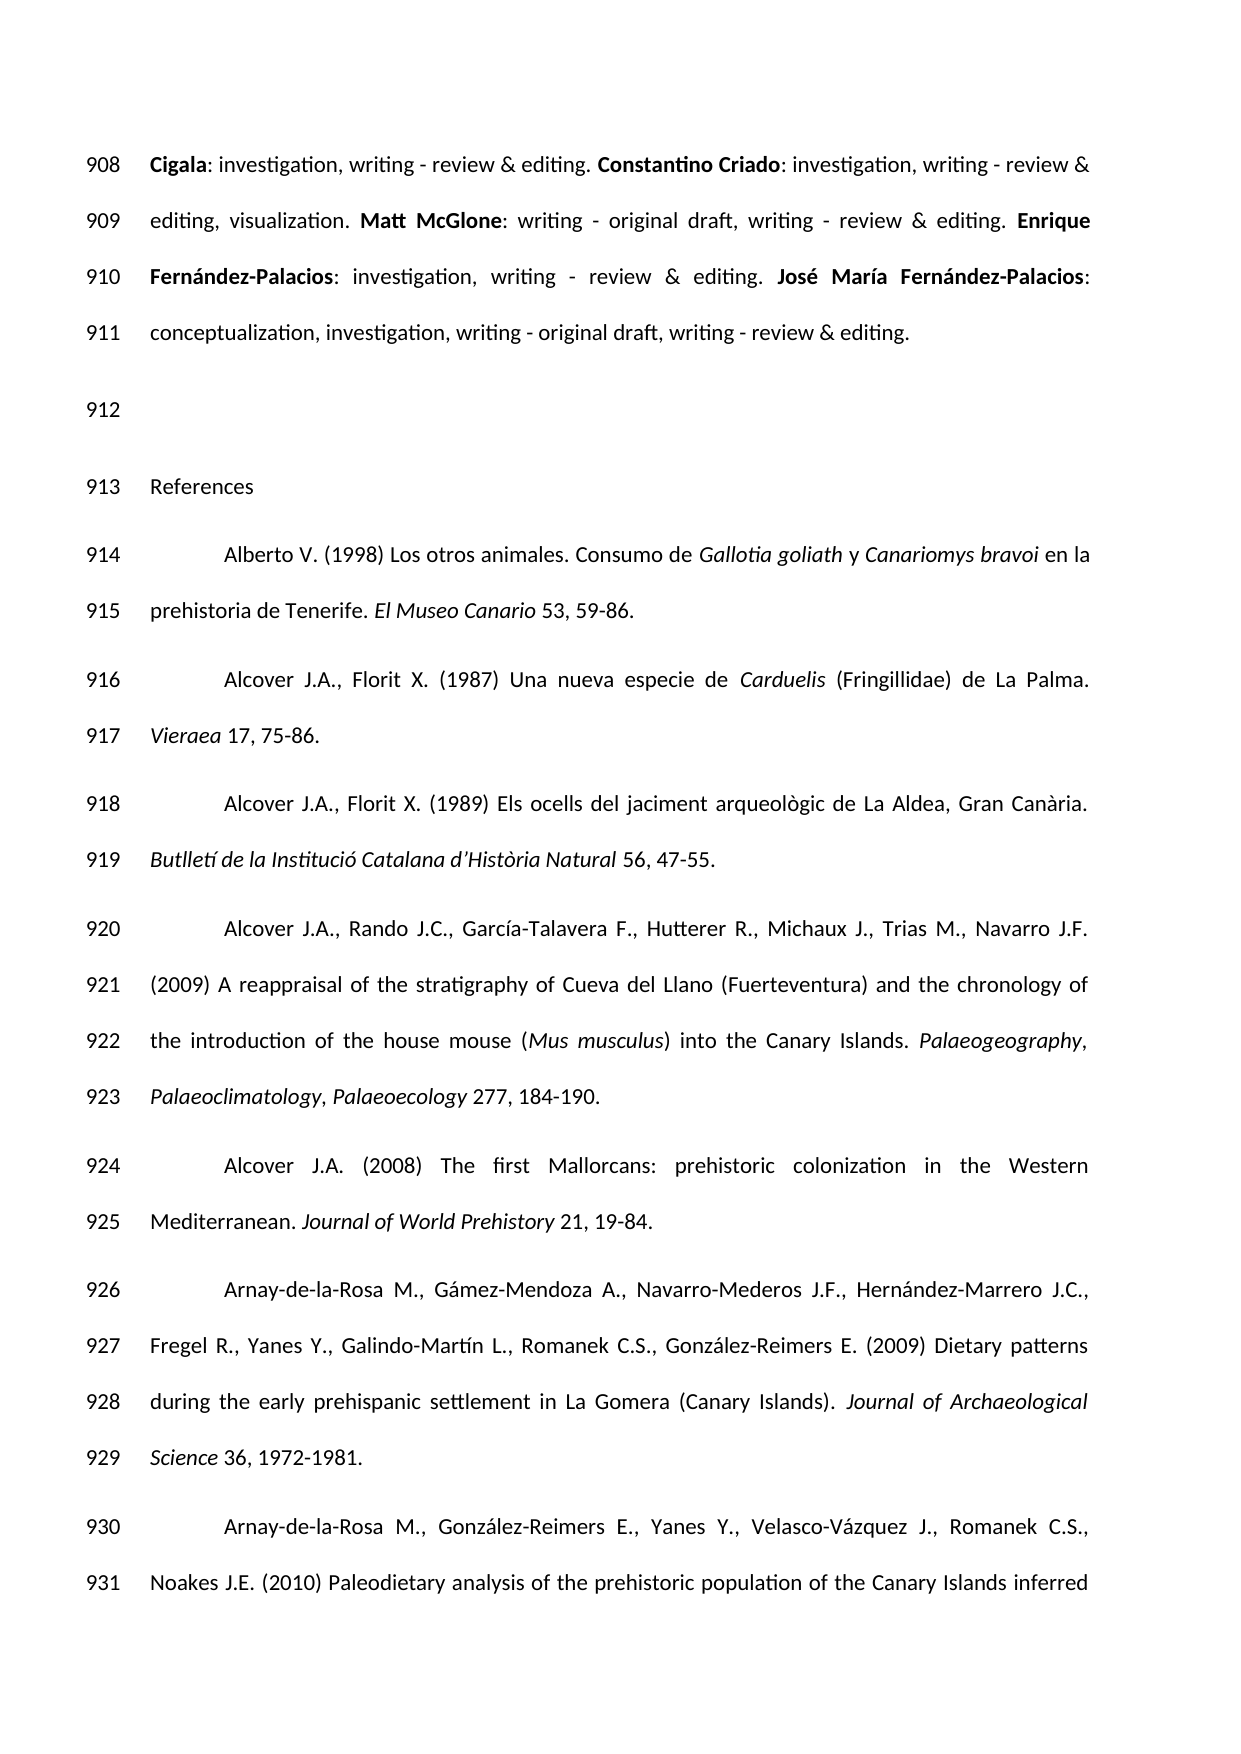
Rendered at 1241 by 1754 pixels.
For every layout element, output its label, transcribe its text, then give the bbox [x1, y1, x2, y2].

text Arnay-de-la-Rosa M., Gámez-Mendoza A., Navarro-Mederos J.F., Hernández-Marrero J.C., Fregel R., Yanes Y., Galindo-Martín L., Romanek C.S., González-Reimers E. (2009) Dietary patterns during the early prehispanic settlement in La Gomera (Canary Islands). Journal of Archaeological Science 36, 1972-1981. [150, 1275, 1090, 1472]
text Alcover J.A., Florit X. (1989) Els ocells del jaciment arqueològic de La Aldea, Gran Canària. Butlletí de la Institució Catalana d’Història Natural 56, 47-55. [150, 789, 1090, 874]
text Alberto V. (1998) Los otros animales. Consumo de Gallotia goliath y Canariomys bravoi en la prehistoria de Tenerife. El Museo Canario 53, 59-86. [150, 540, 1090, 624]
text Alcover J.A. (2008) The first Mallorcans: prehistoric colonization in the Western Mediterranean. Journal of World Prehistory 21, 19-84. [150, 1151, 1090, 1235]
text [150, 1512, 1090, 1596]
text References [150, 472, 1090, 500]
text Alcover J.A., Florit X. (1987) Una nueva especie de Carduelis (Fringillidae) de La Palma. Vieraea 17, 75-86. [150, 665, 1090, 749]
text Alcover J.A., Rando J.C., García-Talavera F., Hutterer R., Michaux J., Trias M., Navarro J.F. (2009) A reappraisal of the stratigraphy of Cueva del Llano (Fuerteventura) and the chronology of the introduction of the house mouse (Mus musculus) into the Canary Islands. Palaeogeography, Palaeoclimatology, Palaeoecology 277, 184-190. [150, 914, 1090, 1110]
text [150, 150, 1090, 346]
